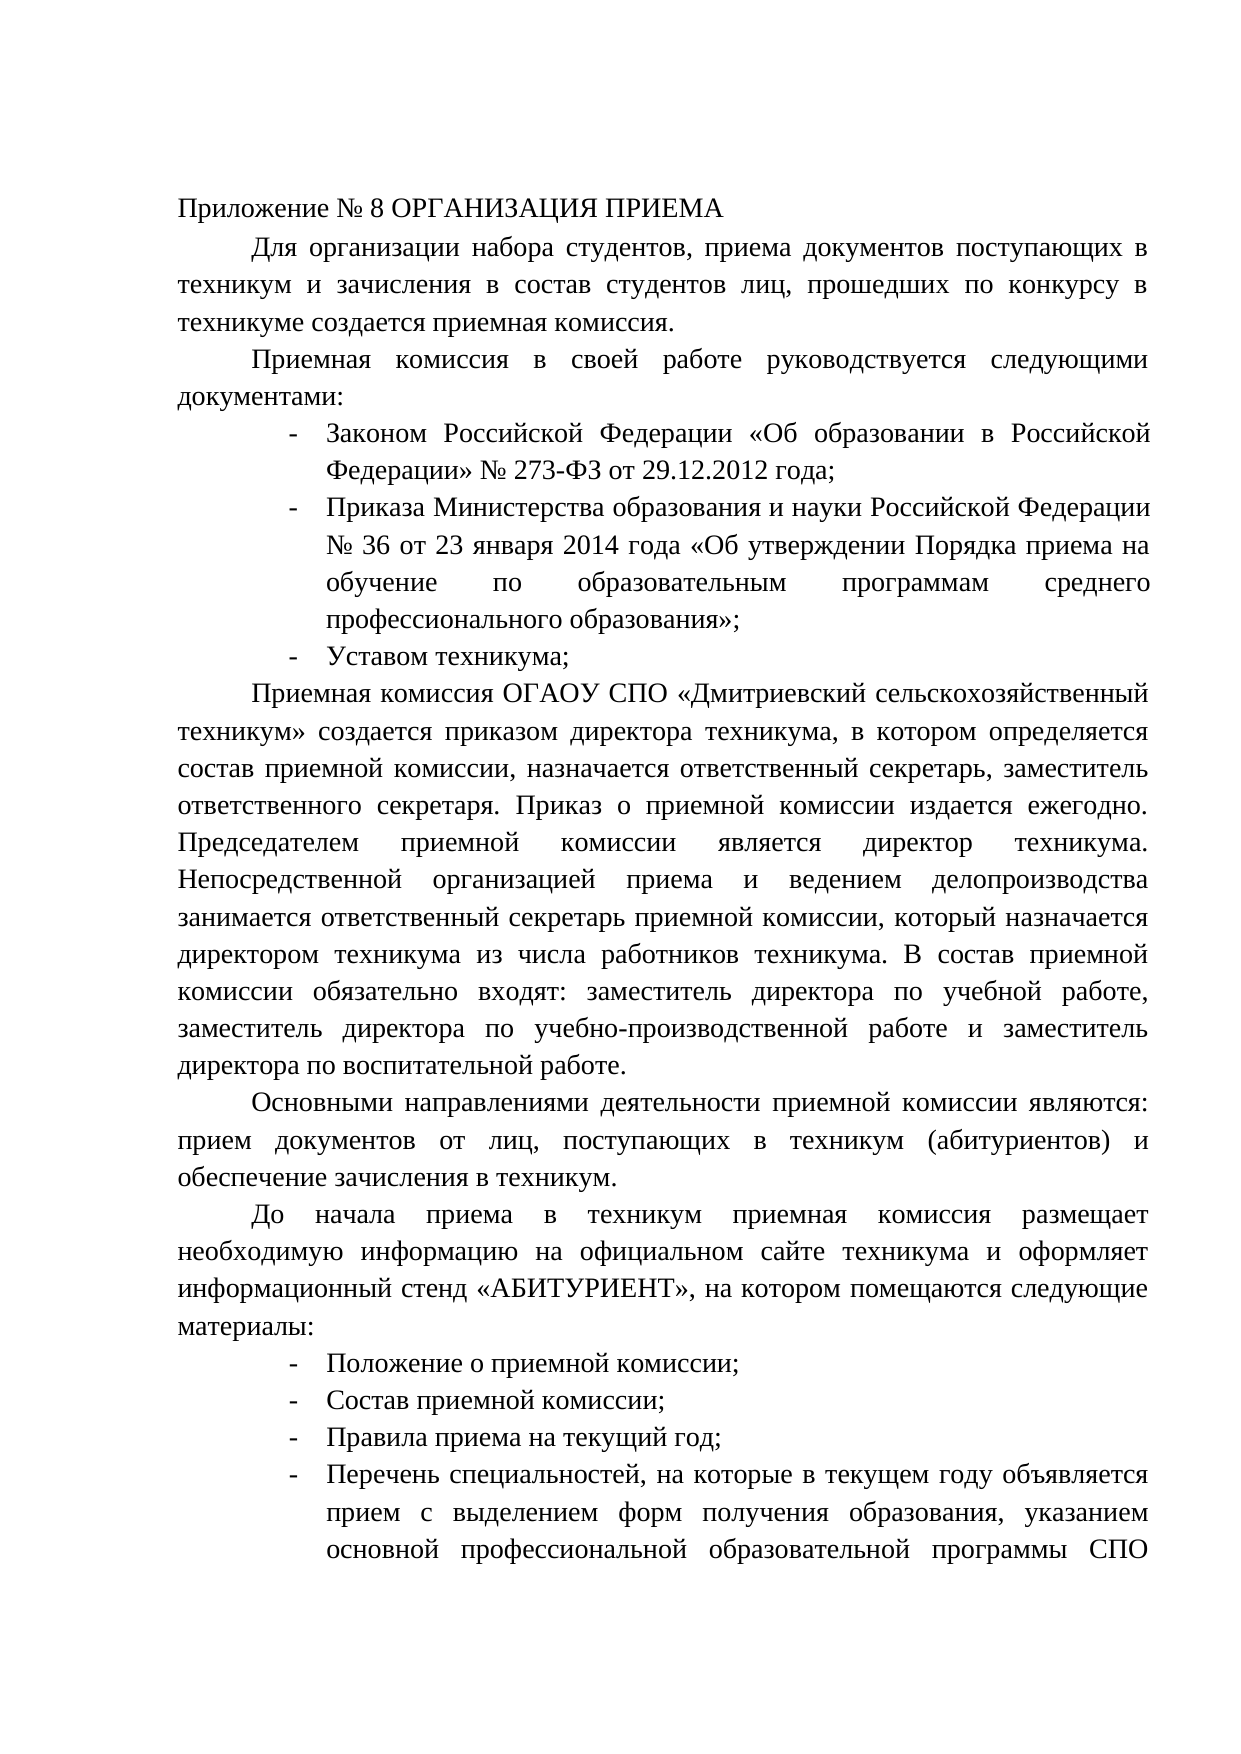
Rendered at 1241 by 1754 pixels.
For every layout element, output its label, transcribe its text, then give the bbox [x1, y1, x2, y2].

list Законом Российской Федерации «Об образовании в Российской Федерации» № 273-ФЗ от 29.12.2012 года; [288, 416, 1152, 486]
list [288, 1457, 1149, 1564]
text Приемная комиссия ОГАОУ СПО «Дмитриевский сельскохозяйственный техникум» создается приказом директора техникума, в котором определяется состав приемной комиссии, назначается ответственный секретарь, заместитель ответственного секретаря. Приказ о приемной комиссии издается ежегодно. Председателем приемной комиссии является директор техникума. Непосредственной организацией приема и ведением делопроизводства занимается ответственный секретарь приемной комиссии, который назначается директором техникума из числа работников техникума. В состав приемной комиссии обязательно входят: заместитель директора по учебной работе, заместитель директора по учебно-производственной работе и заместитель директора по воспитательной работе. [177, 676, 1149, 1081]
list Правила приема на текущий год; [288, 1420, 1152, 1453]
list Положение о приемной комиссии; [288, 1346, 1152, 1378]
text Основными направлениями деятельности приемной комиссии являются: прием документов от лиц, поступающих в техникум (абитуриентов) и обеспечение зачисления в техникум. [177, 1086, 1149, 1192]
text Приемная комиссия в своей работе руководствуется следующими документами: [177, 342, 1149, 411]
list Уставом техникума; [288, 639, 1152, 672]
list Состав приемной комиссии; [288, 1383, 1152, 1415]
text До начала приема в техникум приемная комиссия размещает необходимую информацию на официальном сайте техникума и оформляет информационный стенд «АБИТУРИЕНТ», на котором помещаются следующие материалы: [177, 1197, 1149, 1341]
text Для организации набора студентов, приема документов поступающих в техникум и зачисления в состав студентов лиц, прошедших по конкурсу в техникуме создается приемная комиссия. [177, 230, 1149, 337]
text Приложение № 8 ОРГАНИЗАЦИЯ ПРИЕМА [177, 191, 1152, 224]
list Приказа Министерства образования и науки Российской Федерации № 36 от 23 января 2014 года «Об утверждении Порядка приема на обучение по образовательным программам среднего профессионального образования»; [288, 491, 1152, 634]
